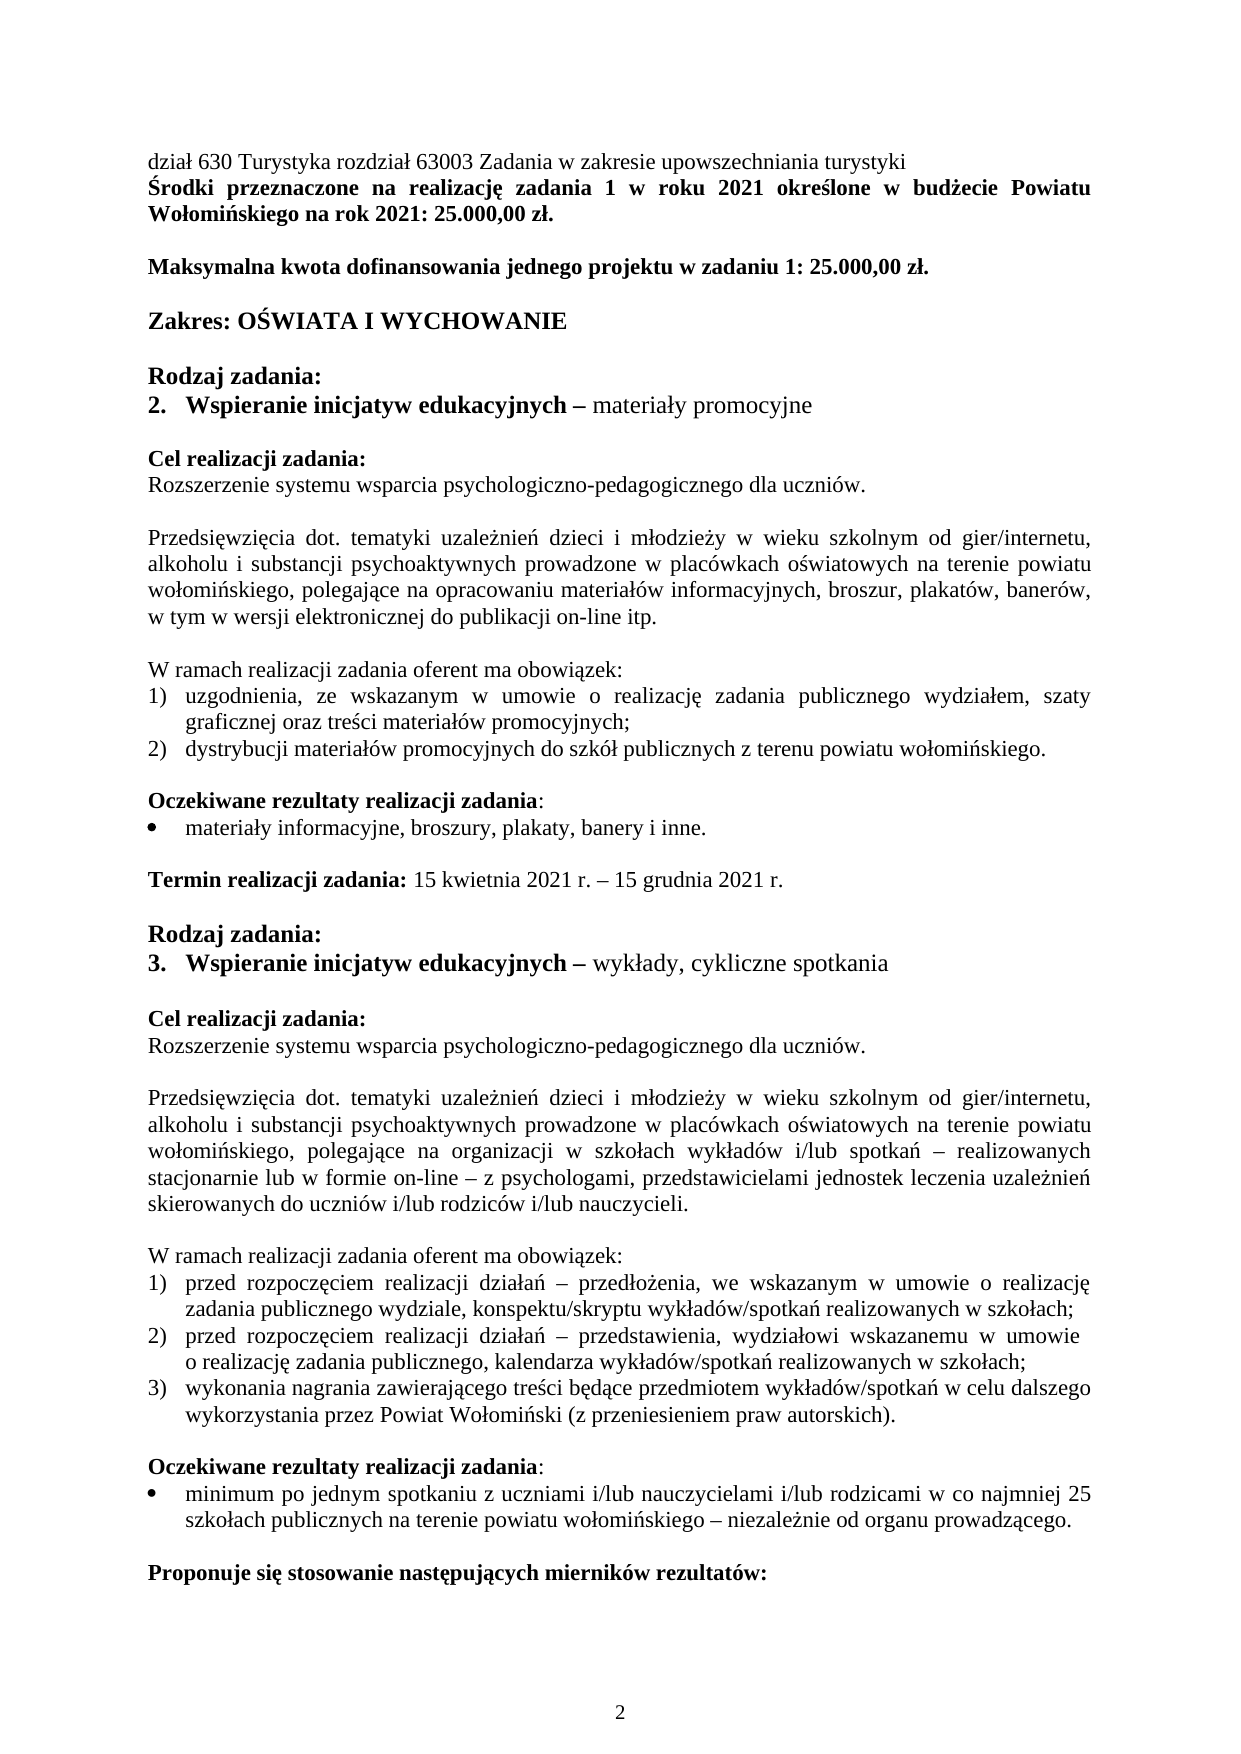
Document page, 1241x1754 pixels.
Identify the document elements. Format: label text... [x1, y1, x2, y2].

list przed rozpoczęciem realizacji działań – przedłożenia, we wskazanym w umowie o realizację zadania publicznego wydziale, konspektu/skryptu wykładów/spotkań realizowanych w szkołach; [148, 1269, 1092, 1322]
text Rodzaj zadania: [148, 919, 1092, 948]
text Rozszerzenie systemu wsparcia psychologiczno-pedagogicznego dla uczniów. [148, 1032, 1092, 1058]
list Wspieranie inicjatyw edukacyjnych – wykłady, cykliczne spotkania [148, 948, 1092, 977]
list dystrybucji materiałów promocyjnych do szkół publicznych z terenu powiatu wołomińskiego. [148, 735, 1092, 761]
text Przedsięwzięcia dot. tematyki uzależnień dzieci i młodzieży w wieku szkolnym od gier/internetu, alkoholu i substancji psychoaktywnych prowadzone w placówkach oświatowych na terenie powiatu wołomińskiego, polegające na organizacji w szkołach wykładów i/lub spotkań – realizowanych stacjonarnie lub w formie on-line – z psychologami, przedstawicielami jednostek leczenia uzależnień skierowanych do uczniów i/lub rodziców i/lub nauczycieli. [148, 1084, 1092, 1216]
text W ramach realizacji zadania oferent ma obowiązek: [148, 656, 1092, 682]
text W ramach realizacji zadania oferent ma obowiązek: [148, 1243, 1092, 1269]
text Zakres: OŚWIATA I WYCHOWANIE [148, 306, 1092, 334]
text Termin realizacji zadania: 15 kwietnia 2021 r. – 15 grudnia 2021 r. [148, 866, 1092, 893]
text Oczekiwane rezultaty realizacji zadania: [148, 1453, 1092, 1480]
text Rodzaj zadania: [148, 361, 1092, 390]
text Proponuje się stosowanie następujących mierników rezultatów: [148, 1559, 1092, 1585]
text Cel realizacji zadania: [148, 445, 1092, 471]
list Wspieranie inicjatyw edukacyjnych – materiały promocyjne [148, 390, 1092, 418]
list wykonania nagrania zawierającego treści będące przedmiotem wykładów/spotkań w celu dalszego wykorzystania przez Powiat Wołomiński (z przeniesieniem praw autorskich). [148, 1374, 1092, 1427]
list przed rozpoczęciem realizacji działań – przedstawienia, wydziałowi wskazanemu w umowie o realizację zadania publicznego, kalendarza wykładów/spotkań realizowanych w szkołach; [148, 1322, 1092, 1374]
text dział 630 Turystyka rozdział 63003 Zadania w zakresie upowszechniania turystyki [148, 148, 1092, 174]
text Przedsięwzięcia dot. tematyki uzależnień dzieci i młodzieży w wieku szkolnym od gier/internetu, alkoholu i substancji psychoaktywnych prowadzone w placówkach oświatowych na terenie powiatu wołomińskiego, polegające na opracowaniu materiałów informacyjnych, broszur, plakatów, banerów, w tym w wersji elektronicznej do publikacji on-line itp. [148, 524, 1092, 629]
text Rozszerzenie systemu wsparcia psychologiczno-pedagogicznego dla uczniów. [148, 471, 1092, 497]
list minimum po jednym spotkaniu z uczniami i/lub nauczycielami i/lub rodzicami w co najmniej 25 szkołach publicznych na terenie powiatu wołomińskiego – niezależnie od organu prowadzącego. [148, 1480, 1092, 1532]
text Maksymalna kwota dofinansowania jednego projektu w zadaniu 1: 25.000,00 zł. [148, 253, 1092, 279]
text Oczekiwane rezultaty realizacji zadania: [148, 787, 1092, 814]
text Środki przeznaczone na realizację zadania 1 w roku 2021 określone w budżecie Powiatu Wołomińskiego na rok 2021: 25.000,00 zł. [148, 174, 1092, 227]
list uzgodnienia, ze wskazanym w umowie o realizację zadania publicznego wydziałem, szaty graficznej oraz treści materiałów promocyjnych; [148, 682, 1092, 735]
list materiały informacyjne, broszury, plakaty, banery i inne. [148, 814, 1092, 840]
text Cel realizacji zadania: [148, 1005, 1092, 1032]
